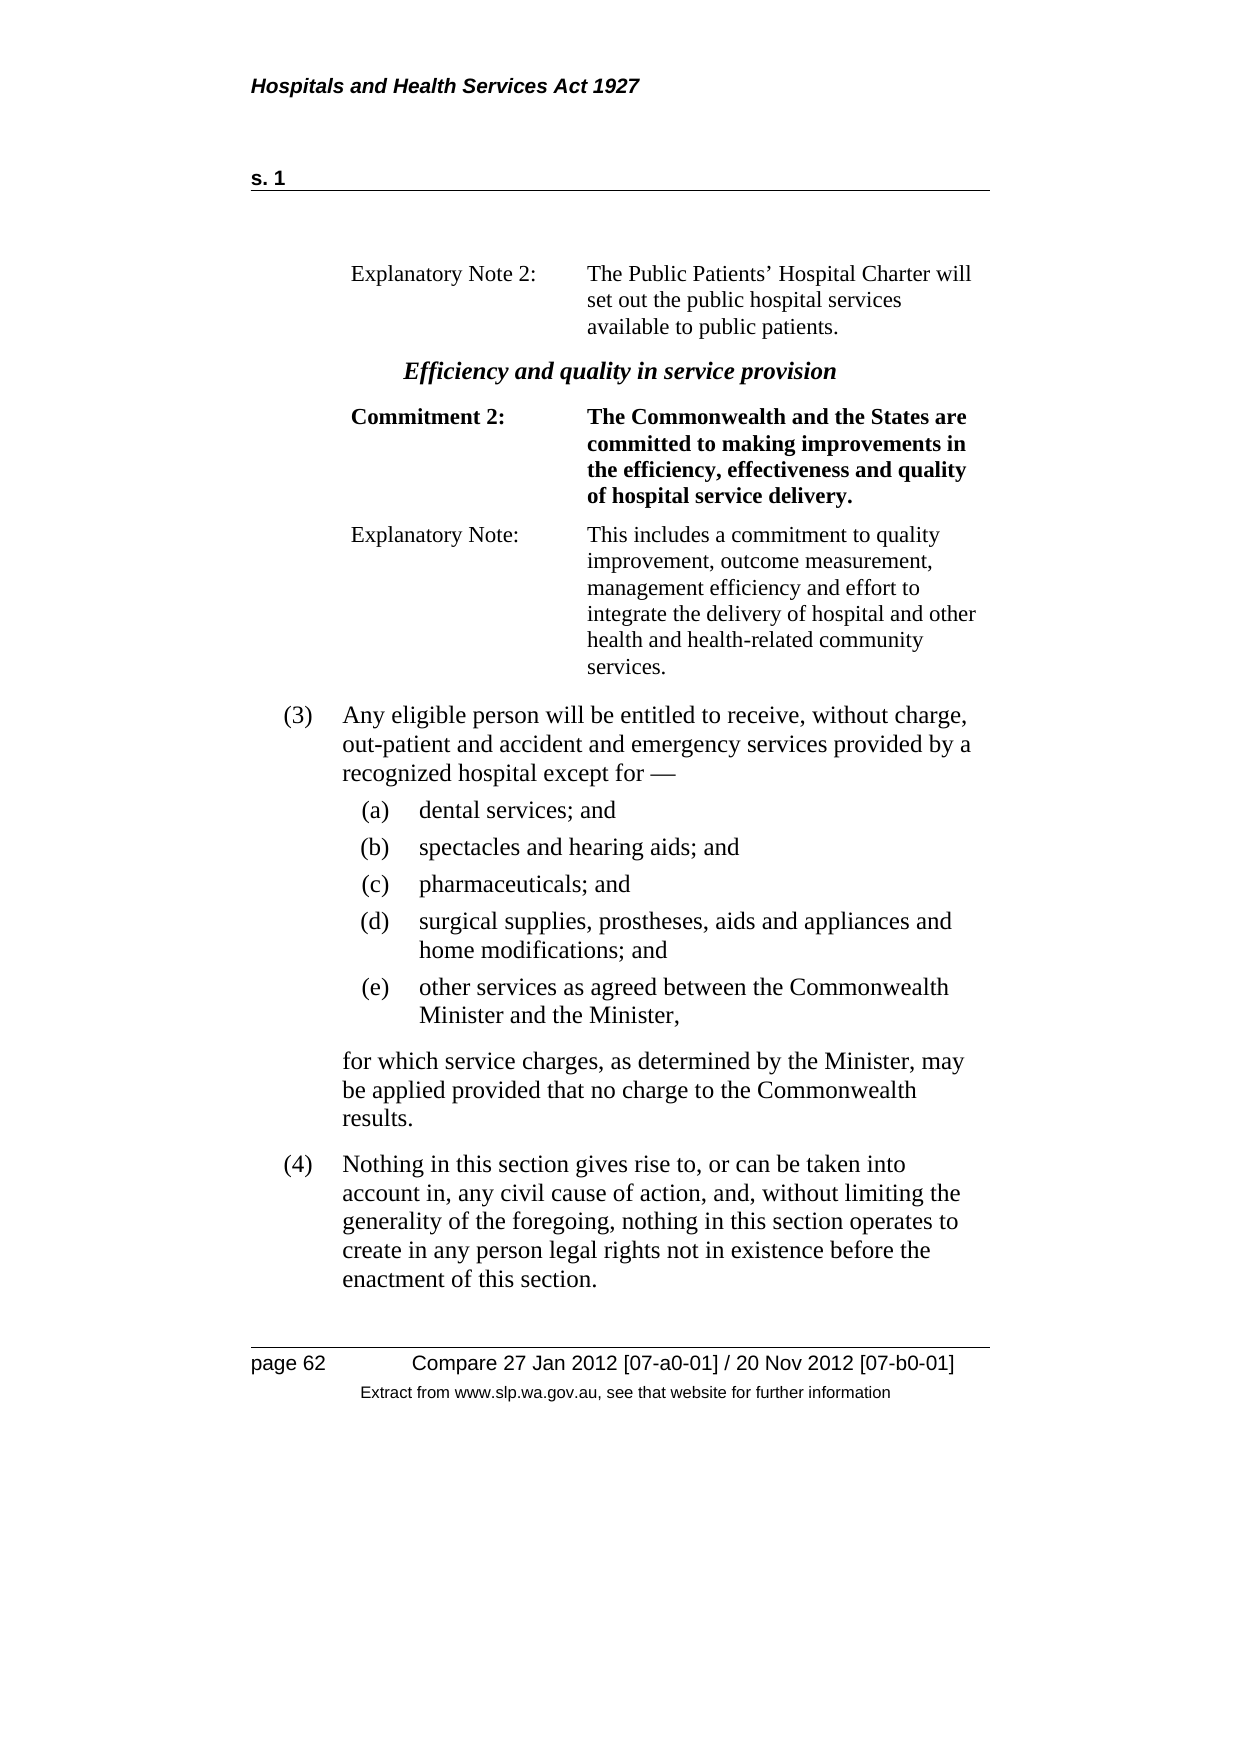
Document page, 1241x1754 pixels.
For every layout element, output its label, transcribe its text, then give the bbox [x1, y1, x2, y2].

text (b) spectacles and hearing aids; and [251, 832, 990, 861]
text (e) other services as agreed between the Commonwealth Minister and the Minister, [251, 972, 990, 1029]
text (3) Any eligible person will be entitled to receive, without charge, out-patient and accident and emergency services provided by a recognized hospital except for — [251, 700, 990, 786]
text (4) Nothing in this section gives rise to, or can be taken into account in, any civil cause of action, and, without limiting the generality of the foregoing, nothing in this section operates to create in any person legal rights not in existence before the enactment of this section. [251, 1149, 990, 1293]
text (d) surgical supplies, prostheses, aids and appliances and home modifications; and [251, 906, 990, 963]
text (a) dental services; and [251, 795, 990, 823]
subtitle Efficiency and quality in service provision [251, 356, 990, 384]
table_header Commitment 2: [339, 391, 576, 509]
text for which service charges, as determined by the Minister, may be applied provided that no charge to the Commonwealth results. [251, 1046, 990, 1132]
table_cell Explanatory Note: [339, 509, 576, 679]
text (c) pharmaceuticals; and [251, 869, 990, 898]
table_cell Explanatory Note 2: [339, 248, 576, 339]
table_cell This includes a commitment to quality improvement, outcome measurement, management efficiency and effort to integrate the delivery of hospital and other health and health-related community services. [576, 509, 1001, 679]
table_header The Commonwealth and the States are committed to making improvements in the efficiency, effectiveness and quality of hospital service delivery. [576, 391, 1001, 509]
table_cell The Public Patients’ Hospital Charter will set out the public hospital services available to public patients. [576, 248, 1001, 339]
